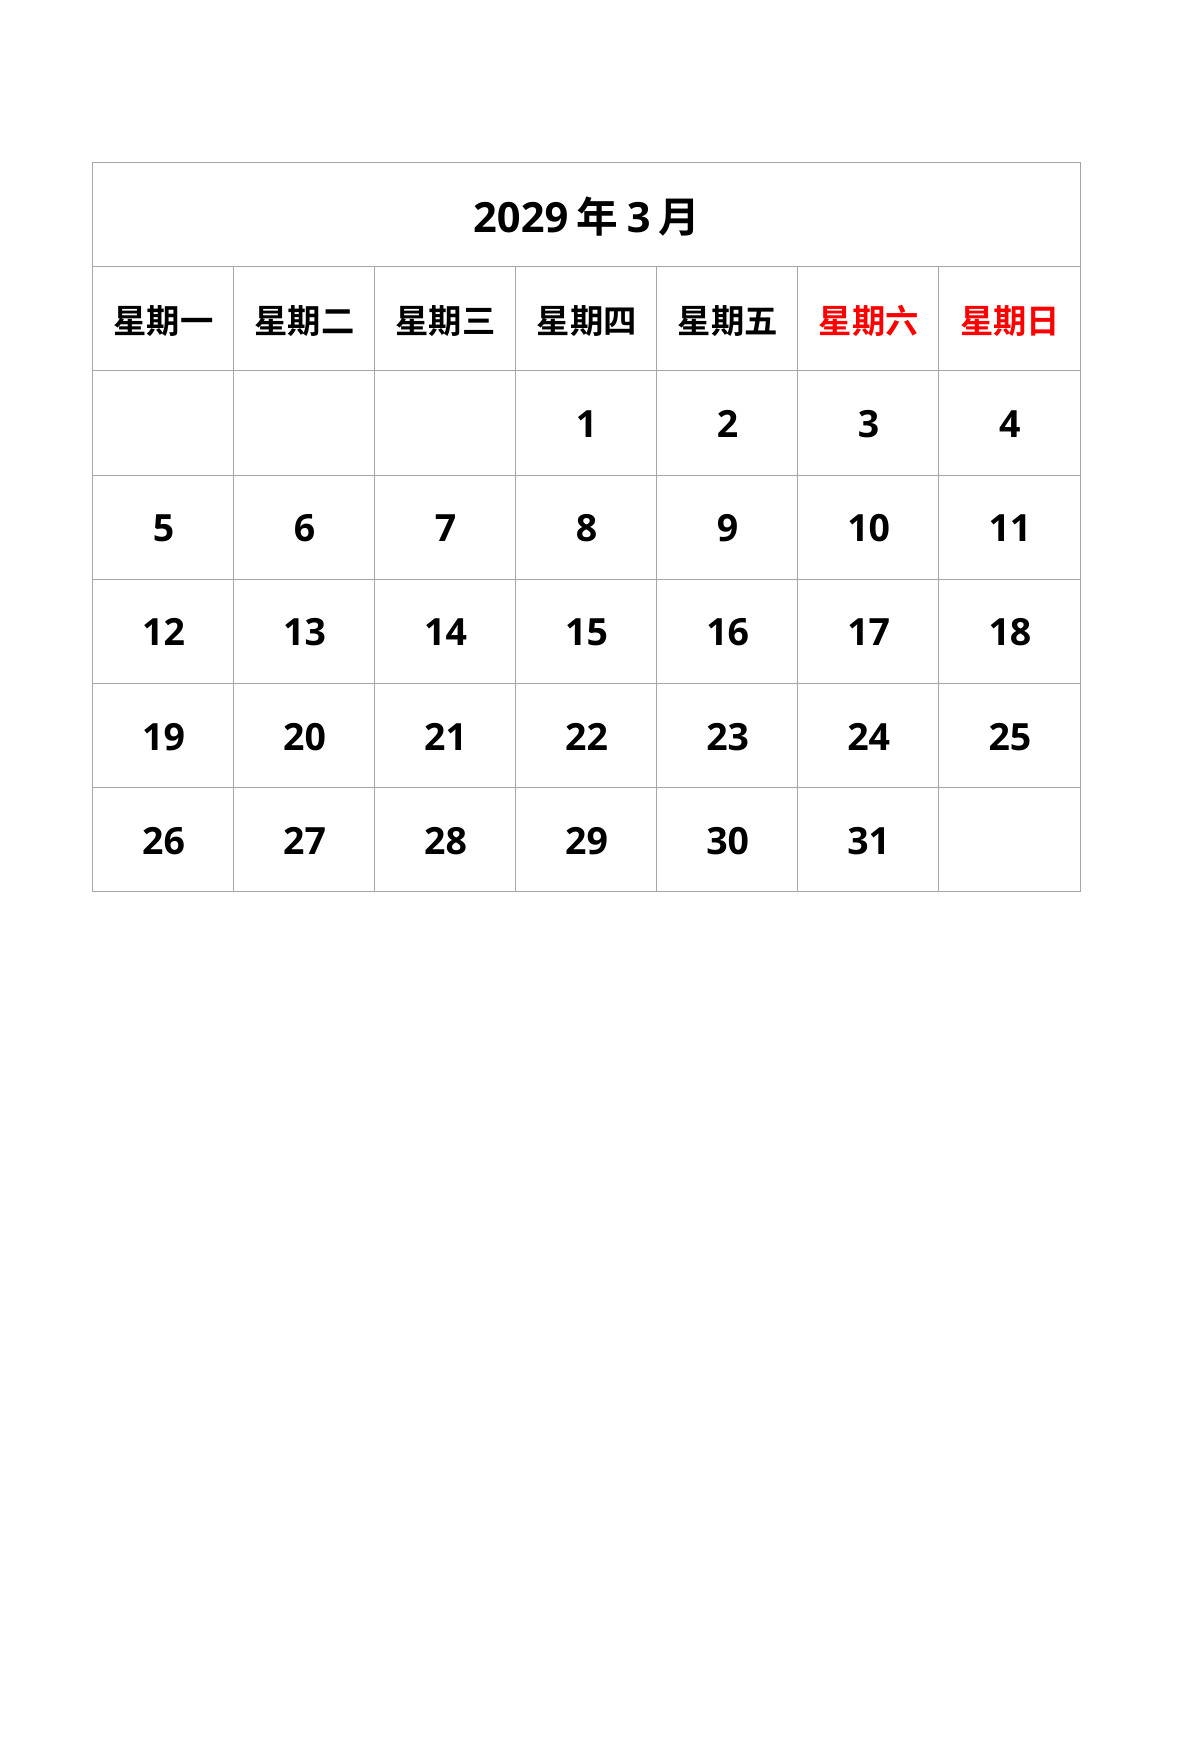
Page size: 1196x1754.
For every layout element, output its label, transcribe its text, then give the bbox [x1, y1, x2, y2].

table_cell 11 [939, 476, 1080, 579]
table_cell 24 [798, 684, 938, 787]
table_cell 3 [798, 371, 938, 474]
table_cell 10 [798, 476, 938, 579]
table_cell 7 [375, 476, 515, 579]
table_cell 13 [234, 580, 374, 683]
table_cell 21 [375, 684, 515, 787]
table_cell 4 [939, 371, 1080, 474]
table_cell [93, 371, 233, 474]
table_cell 19 [93, 684, 233, 787]
table_cell 1 [516, 371, 656, 474]
table_cell 星期三 [375, 267, 515, 370]
table_header 2029年3月 [93, 163, 1080, 266]
table_cell 星期六 [798, 267, 938, 370]
table_cell 31 [798, 788, 938, 891]
table_cell [234, 371, 374, 474]
table_cell [939, 788, 1080, 891]
table_cell 8 [516, 476, 656, 579]
table_cell 29 [516, 788, 656, 891]
table_cell 星期五 [657, 267, 797, 370]
table_cell 22 [516, 684, 656, 787]
table_cell [375, 371, 515, 474]
table_cell 20 [234, 684, 374, 787]
table_cell 9 [657, 476, 797, 579]
table_cell 16 [657, 580, 797, 683]
table_cell 17 [798, 580, 938, 683]
table_cell 27 [234, 788, 374, 891]
table_cell 星期二 [234, 267, 374, 370]
table_cell 星期一 [93, 267, 233, 370]
table_cell 6 [234, 476, 374, 579]
table_cell 25 [939, 684, 1080, 787]
table_cell 星期日 [939, 267, 1080, 370]
table_cell 14 [375, 580, 515, 683]
table_cell 12 [93, 580, 233, 683]
table_cell 30 [657, 788, 797, 891]
table_cell 5 [93, 476, 233, 579]
table_cell 28 [375, 788, 515, 891]
table_cell 18 [939, 580, 1080, 683]
table_cell 星期四 [516, 267, 656, 370]
table_cell 15 [516, 580, 656, 683]
table_cell 23 [657, 684, 797, 787]
table_cell 26 [93, 788, 233, 891]
table_cell 2 [657, 371, 797, 474]
